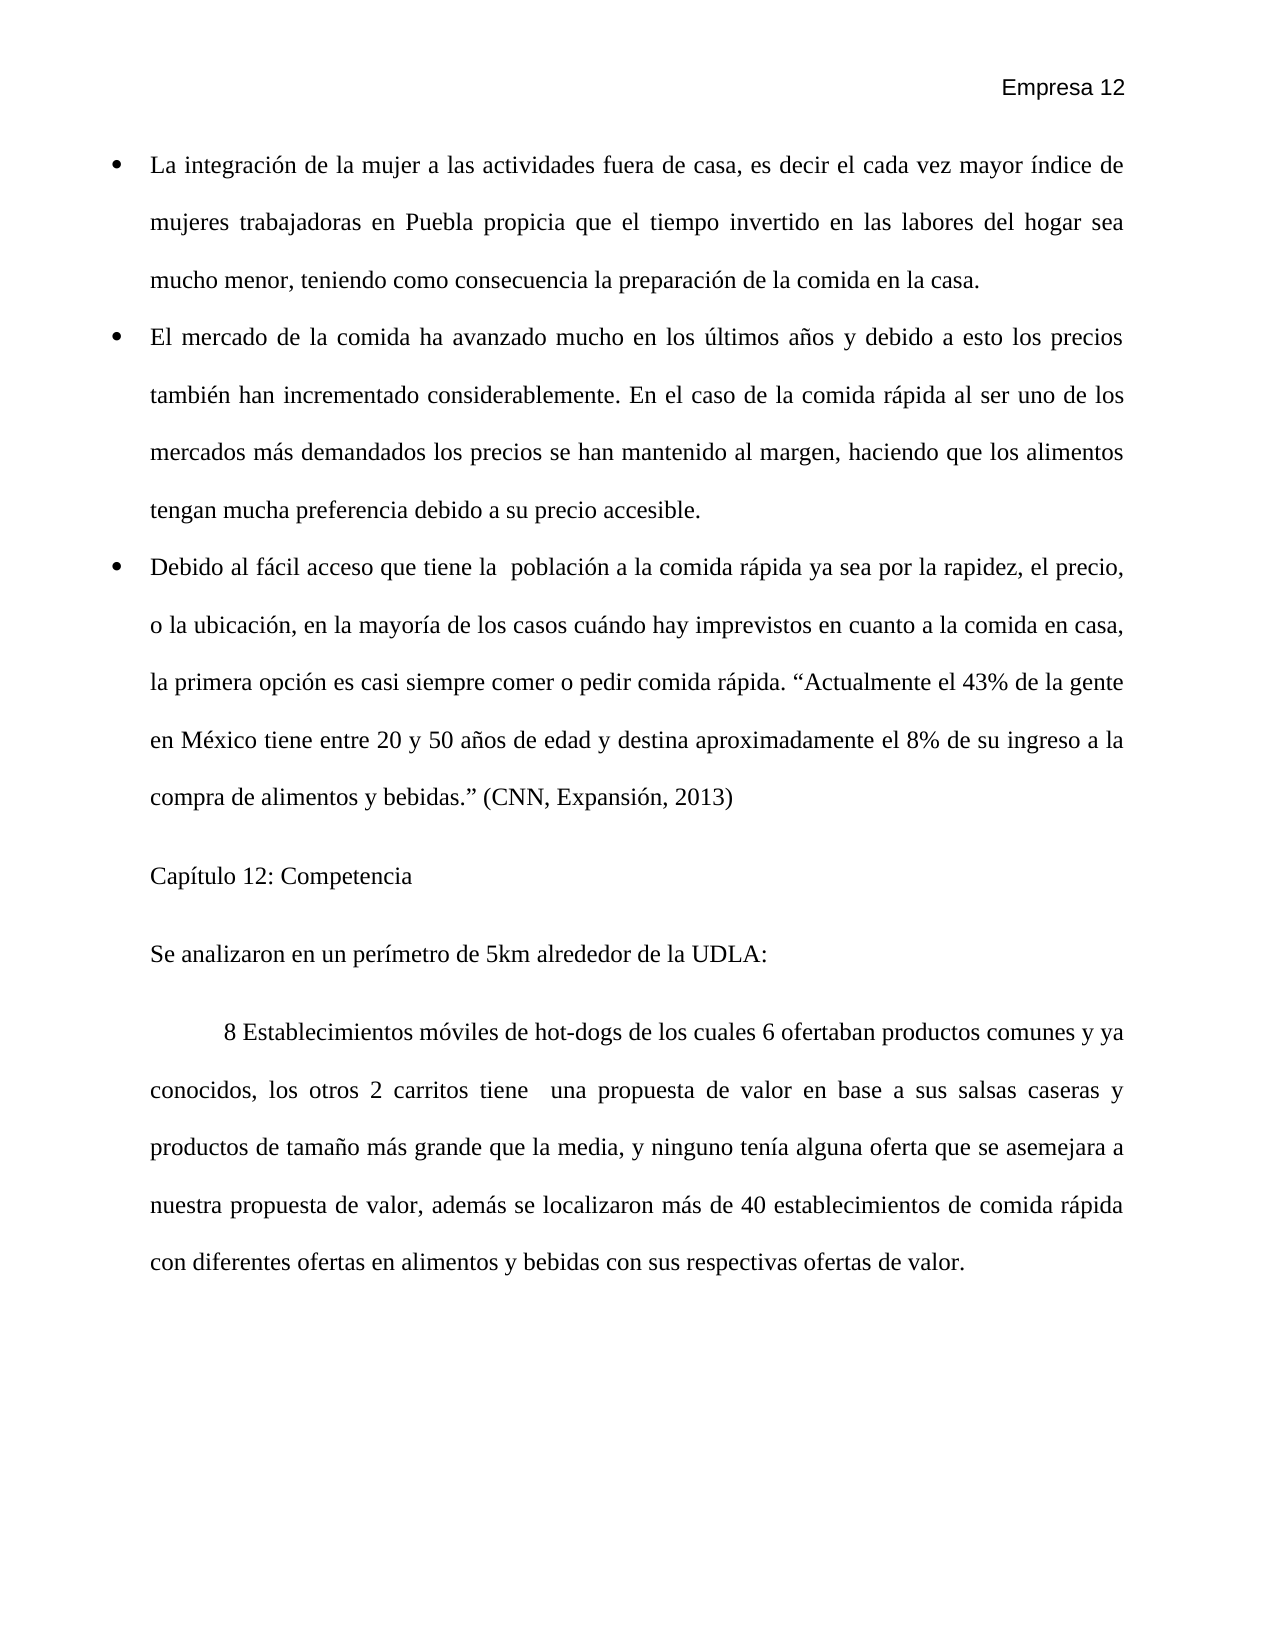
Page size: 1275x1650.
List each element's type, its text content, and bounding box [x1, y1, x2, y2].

text Se analizaron en un perímetro de 5km alrededor de la UDLA: [150, 939, 1125, 968]
text Capítulo 12: Competencia [150, 861, 1125, 889]
list Debido al fácil acceso que tiene la población a la comida rápida ya sea por la rapidez, el precio, o la ubicación, en la mayoría de los casos cuándo hay imprevistos en cuanto a la comida en casa, la primera opción es casi siempre comer o pedir comida rápida. “Actualmente el 43% de la gente en México tiene entre 20 y 50 años de edad y destina aproximadamente el 8% de su ingreso a la compra de alimentos y bebidas.” (CNN, Expansión, 2013) [112, 552, 1125, 811]
list La integración de la mujer a las actividades fuera de casa, es decir el cada vez mayor índice de mujeres trabajadoras en Puebla propicia que el tiempo invertido en las labores del hogar sea mucho menor, teniendo como consecuencia la preparación de la comida en la casa. [112, 150, 1125, 294]
list El mercado de la comida ha avanzado mucho en los últimos años y debido a esto los precios también han incrementado considerablemente. En el caso de la comida rápida al ser uno de los mercados más demandados los precios se han mantenido al margen, haciendo que los alimentos tengan mucha preferencia debido a su precio accesible. [112, 322, 1125, 524]
text 8 Establecimientos móviles de hot-dogs de los cuales 6 ofertaban productos comunes y ya conocidos, los otros 2 carritos tiene una propuesta de valor en base a sus salsas caseras y productos de tamaño más grande que la media, y ninguno tenía alguna oferta que se asemejara a nuestra propuesta de valor, además se localizaron más de 40 establecimientos de comida rápida con diferentes ofertas en alimentos y bebidas con sus respectivas ofertas de valor. [150, 1017, 1125, 1276]
